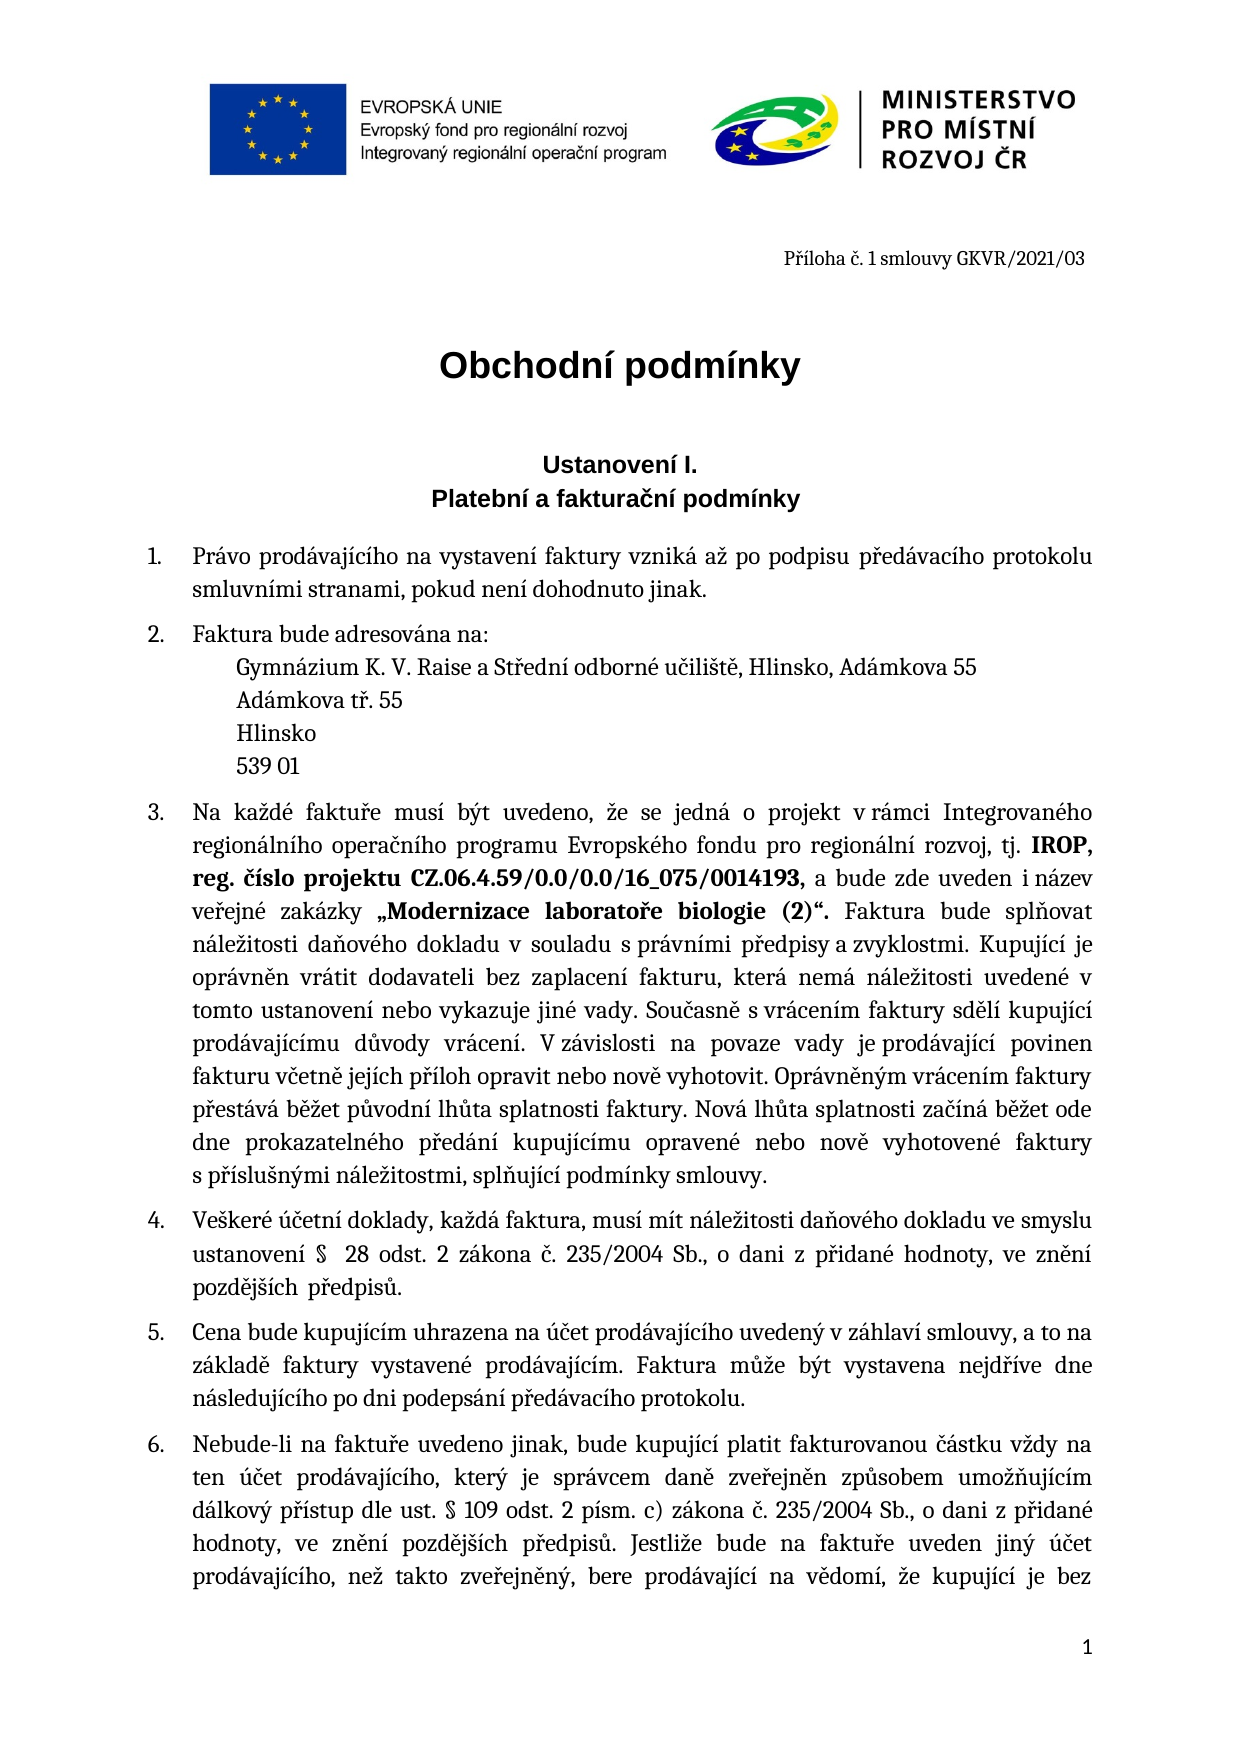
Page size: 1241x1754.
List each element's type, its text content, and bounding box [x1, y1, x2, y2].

text 5. Cena bude kupujícím uhrazena na účet prodávajícího uvedený v záhlaví smlouvy, a to na základě faktury vystavené prodávajícím. Faktura může být vystavena nejdříve dne následujícího po dni podepsání předávacího protokolu. [148, 1318, 1093, 1413]
text 4. Veškeré účetní doklady, každá faktura, musí mít náležitosti daňového dokladu ve smyslu ustanovení § 28 odst. 2 zákona č. 235/2004 Sb., o dani z přidané hodnoty, ve znění pozdějších předpisů. [148, 1206, 1093, 1301]
text Hlinsko [192, 719, 1093, 748]
text Adámkova tř. 55 [192, 686, 1093, 715]
text Platební a fakturační podmínky [395, 483, 837, 512]
list Obchodní podmínky [148, 343, 1093, 386]
text Příloha č. 1 smlouvy GKVR/2021/03 [148, 246, 1085, 270]
list Ustanovení I. [148, 451, 1093, 479]
text 2. Faktura bude adresována na: [148, 620, 1093, 649]
text 3. Na každé faktuře musí být uvedeno, že se jedná o projekt v rámci Integrovaného regionálního operačního programu Evropského fondu pro regionální rozvoj, tj. IROP, reg. číslo projektu CZ.06.4.59/0.0/0.0/16_075/0014193, a bude zde uveden i název veřejné zakázky „Modernizace laboratoře biologie (2)“. Faktura bude splňovat náležitosti daňového dokladu v souladu s právními předpisy a zvyklostmi. Kupující je oprávněn vrátit dodavateli bez zaplacení fakturu, která nemá náležitosti uvedené v tomto ustanovení nebo vykazuje jiné vady. Současně s vrácením faktury sdělí kupující prodávajícímu důvody vrácení. V závislosti na povaze vady je prodávající povinen fakturu včetně jejích příloh opravit nebo nově vyhotovit. Oprávněným vrácením faktury přestává běžet původní lhůta splatnosti faktury. Nová lhůta splatnosti začíná běžet ode dne prokazatelného předání kupujícímu opravené nebo nově vyhotovené faktury s příslušnými náležitostmi, splňující podmínky smlouvy. [148, 798, 1093, 1190]
picture [179, 52, 1105, 205]
text 539 01 [192, 752, 1093, 781]
text Gymnázium K. V. Raise a Střední odborné učiliště, Hlinsko, Adámkova 55 [192, 653, 1093, 682]
text 1. Právo prodávajícího na vystavení faktury vzniká až po podpisu předávacího protokolu smluvními stranami, pokud není dohodnuto jinak. [148, 542, 1093, 603]
